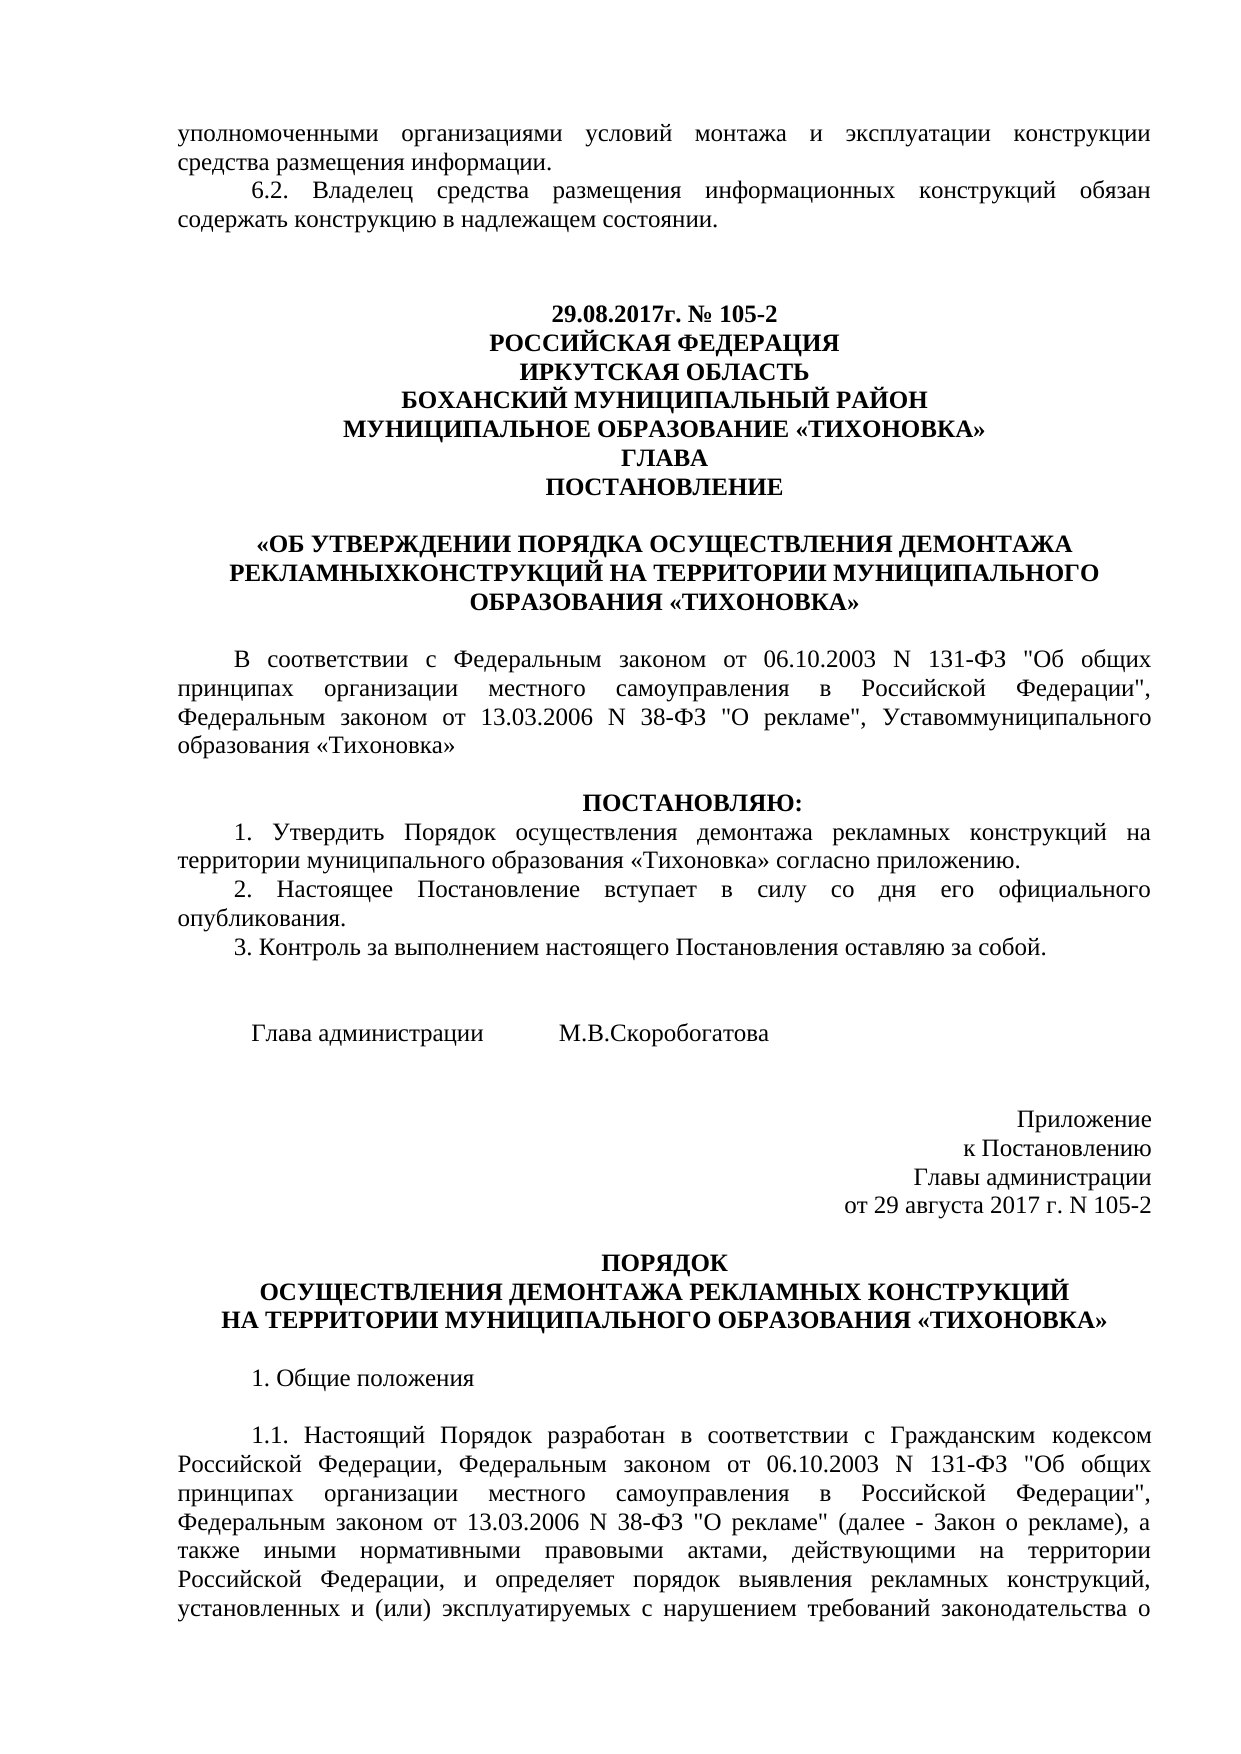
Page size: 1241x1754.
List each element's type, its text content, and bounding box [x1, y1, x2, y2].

text Глава администрации М.В.Скоробогатова [177, 1018, 1152, 1047]
text 1. Общие положения [177, 1363, 1152, 1392]
text Главы администрации [177, 1162, 1152, 1190]
text 2. Настоящее Постановление вступает в силу со дня его официального опубликования. [177, 874, 1152, 932]
text БОХАНСКИЙ МУНИЦИПАЛЬНЫЙ РАЙОН [177, 385, 1152, 414]
text от 29 августа 2017 г. N 105-2 [177, 1190, 1152, 1219]
text В соответствии с Федеральным законом от 06.10.2003 N 131-ФЗ "Об общих принципах организации местного самоуправления в Российской Федерации", Федеральным законом от 13.03.2006 N 38-ФЗ "О рекламе", Уставоммуниципального образования «Тихоновка» [177, 644, 1152, 759]
text ПОРЯДОК [177, 1248, 1152, 1277]
text Приложение [177, 1104, 1152, 1133]
text 3. Контроль за выполнением настоящего Постановления оставляю за собой. [177, 932, 1152, 960]
text НА ТЕРРИТОРИИ МУНИЦИПАЛЬНОГО ОБРАЗОВАНИЯ «ТИХОНОВКА» [177, 1305, 1152, 1334]
text ИРКУТСКАЯ ОБЛАСТЬ [177, 357, 1152, 385]
text 6.2. Владелец средства размещения информационных конструкций обязан содержать конструкцию в надлежащем состоянии. [177, 176, 1152, 233]
text «ОБ УТВЕРЖДЕНИИ ПОРЯДКА ОСУЩЕСТВЛЕНИЯ ДЕМОНТАЖА РЕКЛАМНЫХКОНСТРУКЦИЙ НА ТЕРРИТОРИИ МУНИЦИПАЛЬНОГО ОБРАЗОВАНИЯ «ТИХОНОВКА» [177, 529, 1152, 615]
text МУНИЦИПАЛЬНОЕ ОБРАЗОВАНИЕ «ТИХОНОВКА» [177, 414, 1152, 443]
text РОССИЙСКАЯ ФЕДЕРАЦИЯ [177, 328, 1152, 357]
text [177, 1420, 1152, 1622]
text ОСУЩЕСТВЛЕНИЯ ДЕМОНТАЖА РЕКЛАМНЫХ КОНСТРУКЦИЙ [177, 1277, 1152, 1305]
text ПОСТАНОВЛЯЮ: [177, 788, 1152, 817]
text ГЛАВА [177, 443, 1152, 472]
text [177, 118, 1152, 176]
text 29.08.2017г. № 105-2 [177, 299, 1152, 328]
text к Постановлению [177, 1133, 1152, 1162]
text 1. Утвердить Порядок осуществления демонтажа рекламных конструкций на территории муниципального образования «Тихоновка» согласно приложению. [177, 817, 1152, 874]
text ПОСТАНОВЛЕНИЕ [177, 472, 1152, 500]
